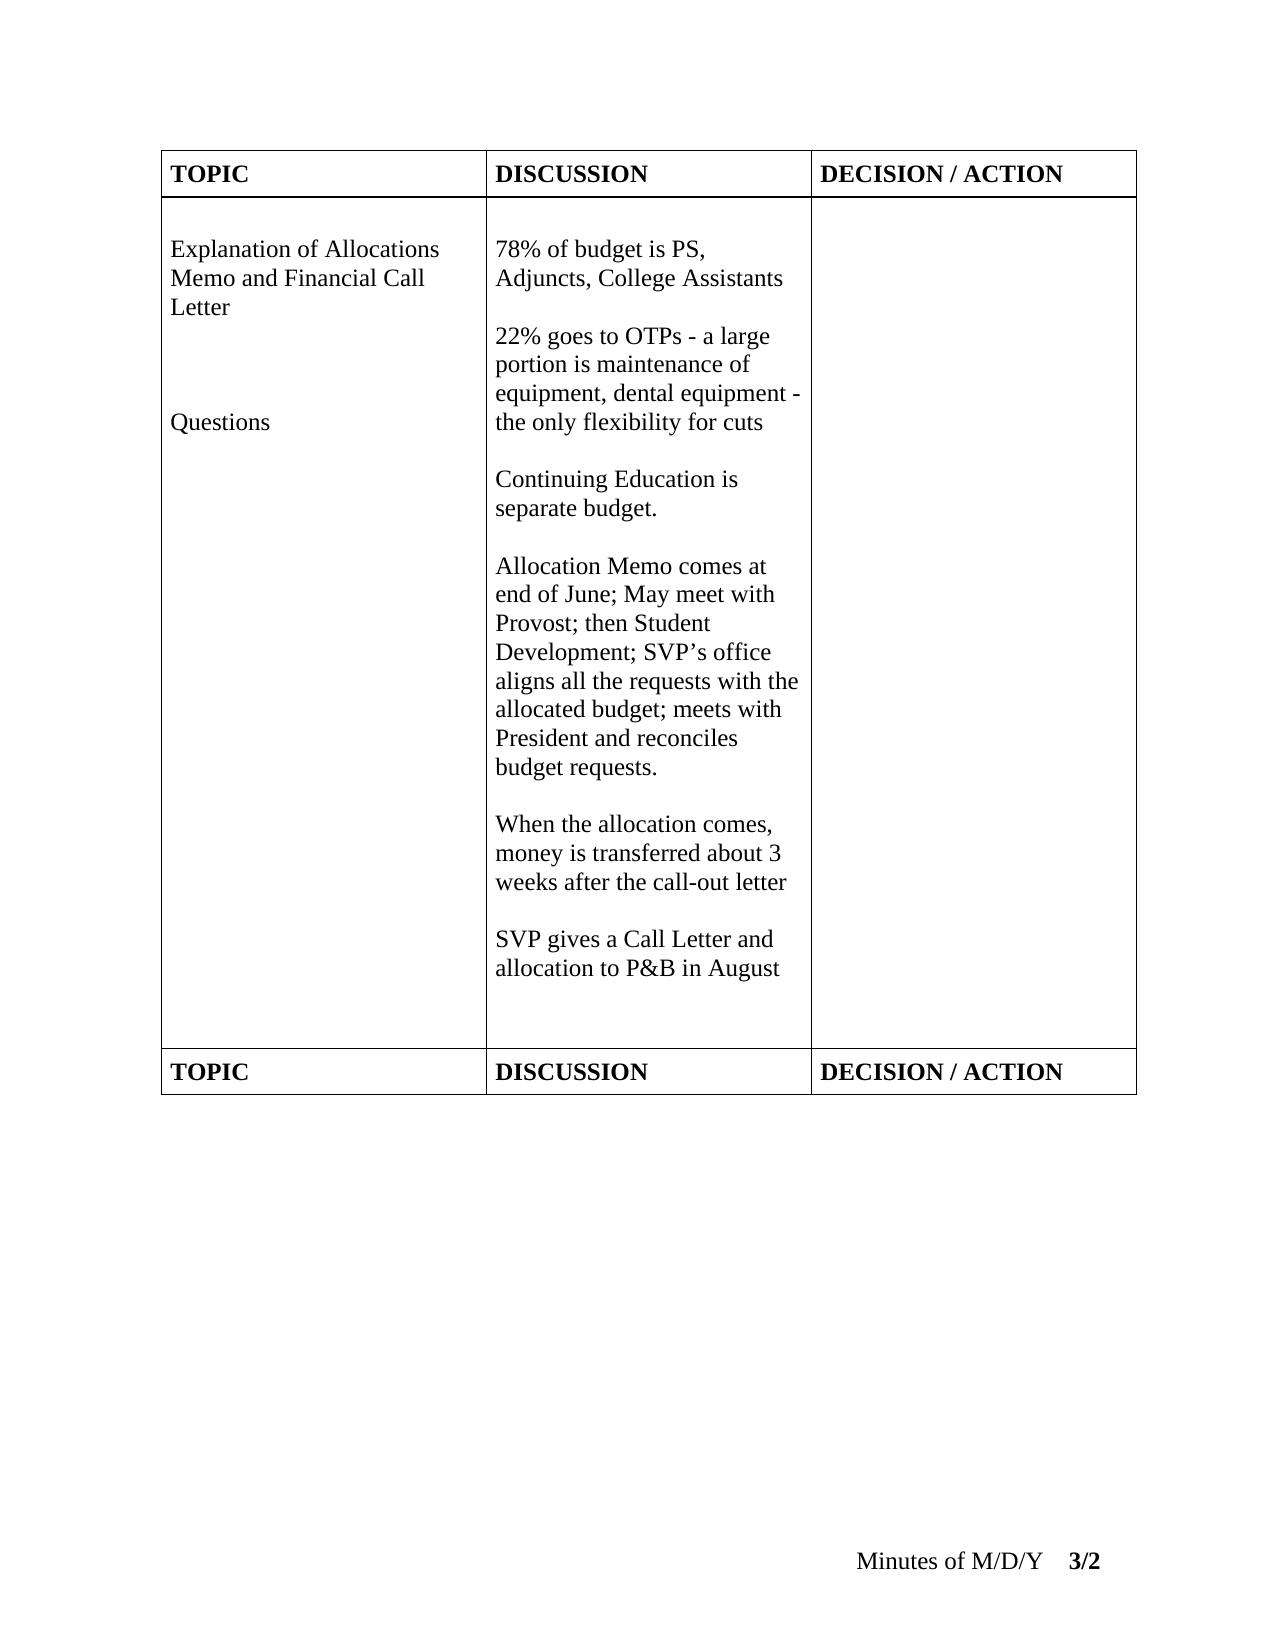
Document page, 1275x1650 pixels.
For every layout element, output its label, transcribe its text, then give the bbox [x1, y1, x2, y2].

table_cell Explanation of Allocations Memo and Financial Call Letter Questions [162, 198, 486, 1048]
table_cell TOPIC [162, 151, 486, 196]
table_cell 78% of budget is PS, Adjuncts, College Assistants 22% goes to OTPs - a large portion is maintenance of equipment, dental equipment - the only flexibility for cuts Continuing Education is separate budget. Allocation Memo comes at end of June; May meet with Provost; then Student Development; SVP’s office aligns all the requests with the allocated budget; meets with President and reconciles budget requests. When the allocation comes, money is transferred about 3 weeks after the call-out letter SVP gives a Call Letter and allocation to P&B in August [487, 198, 811, 1048]
table_cell [812, 198, 1136, 1048]
table_cell DECISION / ACTION [812, 1049, 1136, 1094]
table_cell DECISION / ACTION [812, 151, 1136, 196]
table_cell DISCUSSION [487, 151, 811, 196]
table_cell TOPIC [162, 1049, 486, 1094]
table_cell DISCUSSION [487, 1049, 811, 1094]
